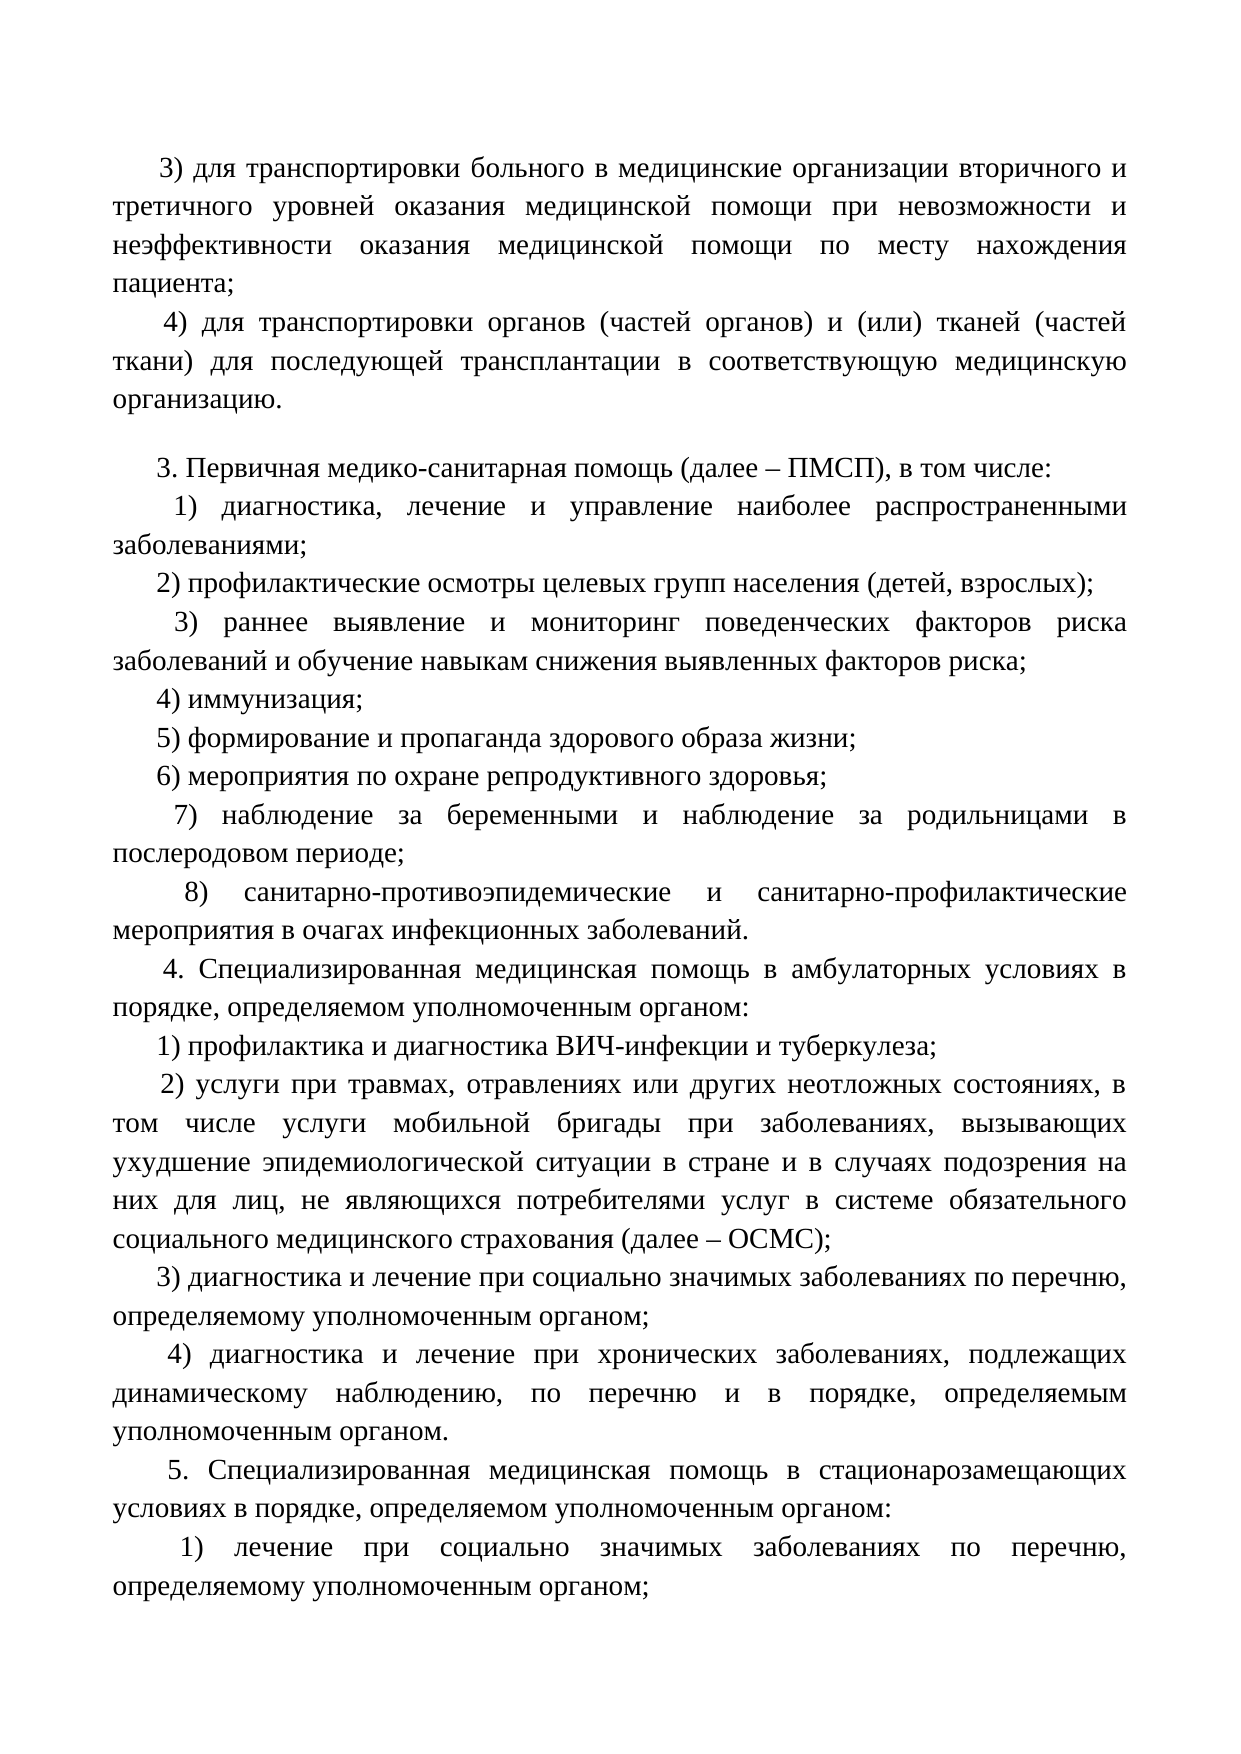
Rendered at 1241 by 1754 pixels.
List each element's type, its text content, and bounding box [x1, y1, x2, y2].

text 3. Первичная медико-санитарная помощь (далее – ПМСП), в том числе: [112, 450, 1128, 483]
text 1) профилактика и диагностика ВИЧ-инфекции и туберкулеза; [112, 1028, 1128, 1062]
text 4) диагностика и лечение при хронических заболеваниях, подлежащих динамическому наблюдению, по перечню и в порядке, определяемым уполномоченным органом. [112, 1336, 1128, 1447]
text 3) диагностика и лечение при социально значимых заболеваниях по перечню, определяемому уполномоченным органом; [112, 1259, 1128, 1331]
text 4) иммунизация; [112, 681, 1128, 715]
text 5. Специализированная медицинская помощь в стационарозамещающих условиях в порядке, определяемом уполномоченным органом: [112, 1452, 1128, 1524]
text 2) профилактические осмотры целевых групп населения (детей, взрослых); [112, 566, 1128, 599]
text 5) формирование и пропаганда здорового образа жизни; [112, 720, 1128, 753]
text 8) санитарно-противоэпидемические и санитарно-профилактические мероприятия в очагах инфекционных заболеваний. [112, 874, 1128, 946]
text 4) для транспортировки органов (частей органов) и (или) тканей (частей ткани) для последующей трансплантации в соответствующую медицинскую организацию. [112, 304, 1128, 415]
text 3) для транспортировки больного в медицинские организации вторичного и третичного уровней оказания медицинской помощи при невозможности и неэффективности оказания медицинской помощи по месту нахождения пациента; [112, 150, 1128, 299]
text 2) услуги при травмах, отравлениях или других неотложных состояниях, в том числе услуги мобильной бригады при заболеваниях, вызывающих ухудшение эпидемиологической ситуации в стране и в случаях подозрения на них для лиц, не являющихся потребителями услуг в системе обязательного социального медицинского страхования (далее – ОСМС); [112, 1067, 1128, 1254]
text 1) лечение при социально значимых заболеваниях по перечню, определяемому уполномоченным органом; [112, 1529, 1128, 1601]
text 6) мероприятия по охране репродуктивного здоровья; [112, 758, 1128, 792]
text 1) диагностика, лечение и управление наиболее распространенными заболеваниями; [112, 488, 1128, 561]
text 3) раннее выявление и мониторинг поведенческих факторов риска заболеваний и обучение навыкам снижения выявленных факторов риска; [112, 604, 1128, 676]
text 4. Специализированная медицинская помощь в амбулаторных условиях в порядке, определяемом уполномоченным органом: [112, 951, 1128, 1023]
text 7) наблюдение за беременными и наблюдение за родильницами в послеродовом периоде; [112, 797, 1128, 869]
